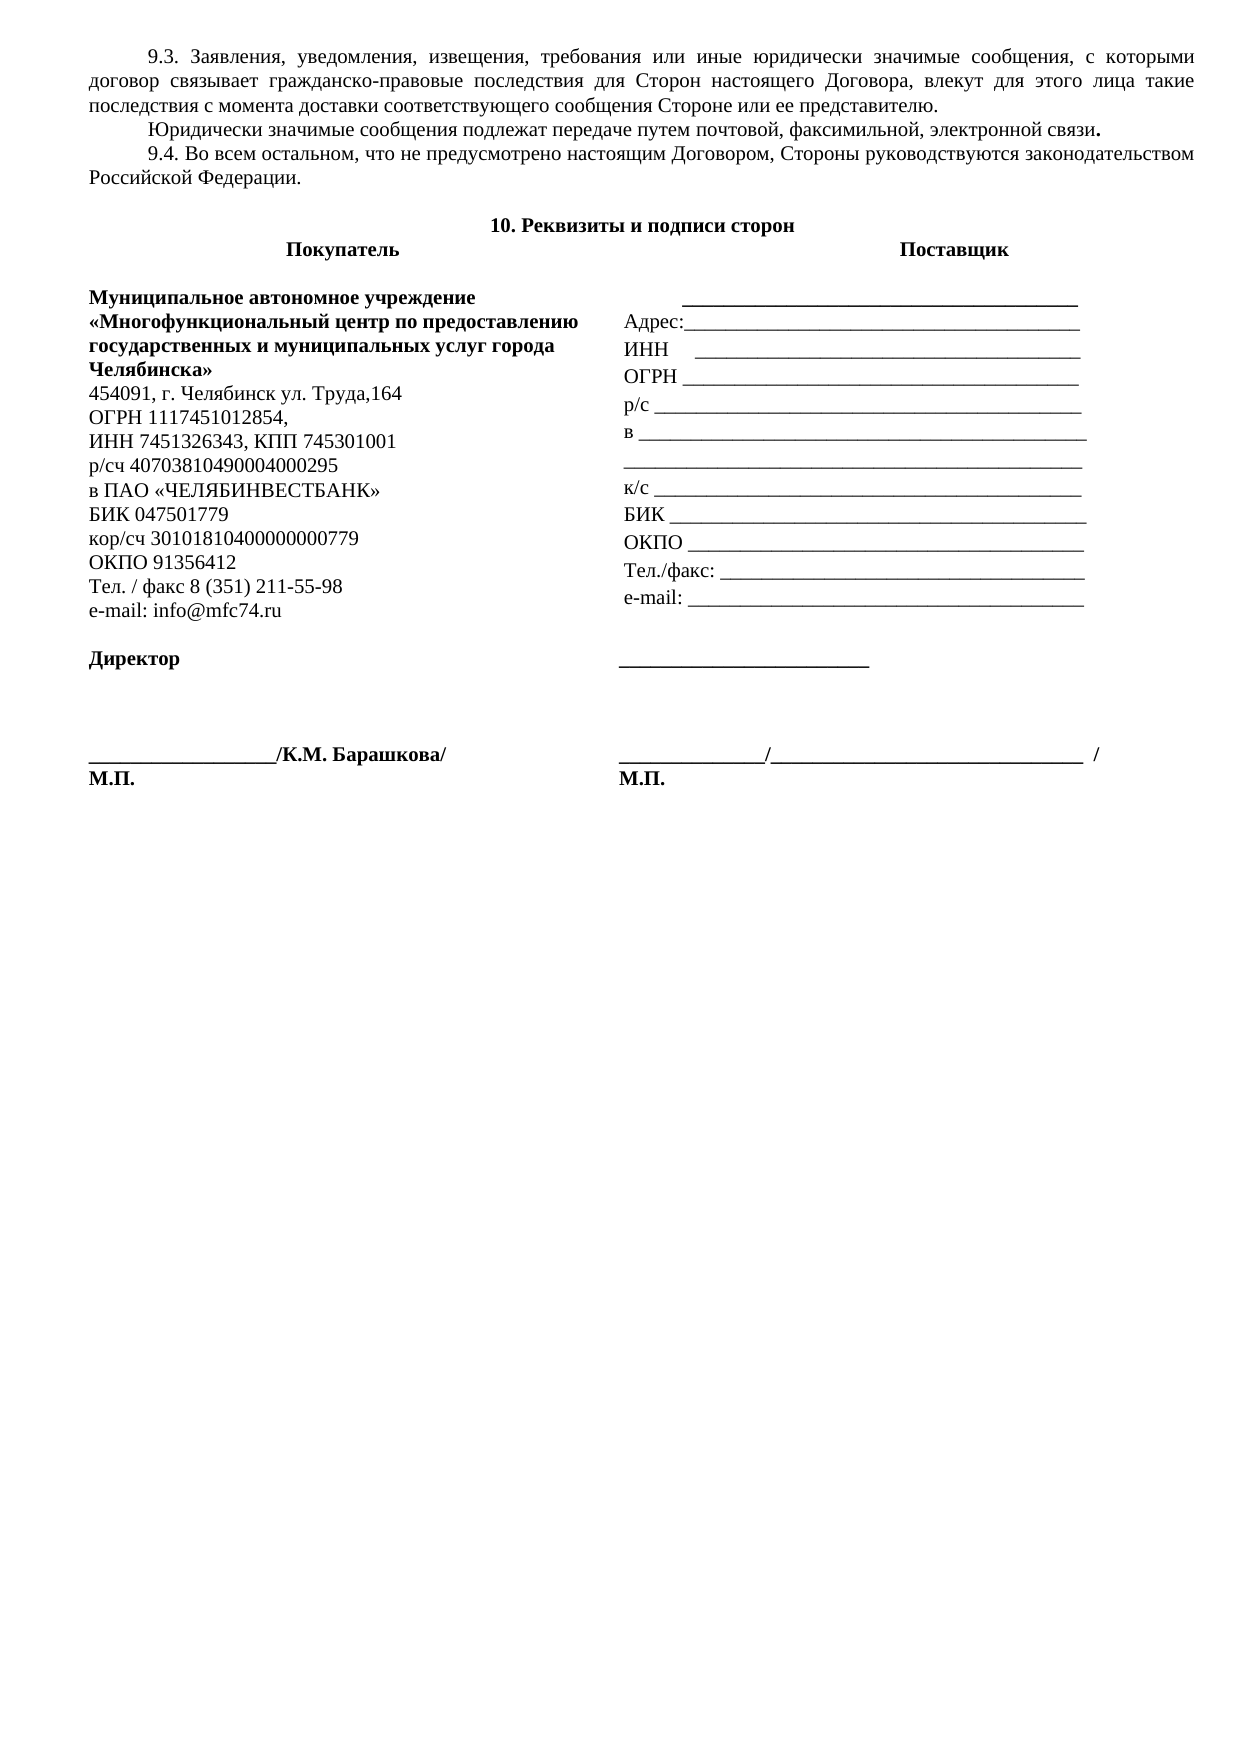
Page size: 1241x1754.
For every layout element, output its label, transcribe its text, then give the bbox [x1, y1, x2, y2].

subtitle 10. Реквизиты и подписи сторон [89, 213, 1196, 237]
text 9.3. Заявления, уведомления, извещения, требования или иные юридически значимые сообщения, с которыми договор связывает гражданско-правовые последствия для Сторон настоящего Договора, влекут для этого лица такие последствия с момента доставки соответствующего сообщения Стороне или ее представителю. [89, 44, 1196, 117]
table_cell ________________________ ______________/______________________________ / М.П. [608, 646, 1226, 790]
table_cell ______________________________________ Адрес:______________________________________ ИНН _____________________________________ ОГРН ______________________________________ р/с _________________________________________ в ___________________________________________ ____________________________________________ к/с _________________________________________ БИК ________________________________________ ОКПО ______________________________________ Тел./факс: ___________________________________ e-mail: ______________________________________ [608, 285, 1226, 646]
table_cell Директор __________________/К.М. Барашкова/ М.П. [78, 646, 608, 790]
text Юридически значимые сообщения подлежат передаче путем почтовой, факсимильной, электронной связи. [89, 117, 1196, 141]
table_header Покупатель [78, 237, 608, 285]
text 9.4. Во всем остальном, что не предусмотрено настоящим Договором, Стороны руководствуются законодательством Российской Федерации. [89, 141, 1196, 189]
table_header Поставщик [608, 237, 1226, 285]
table_cell Муниципальное автономное учреждение «Многофункциональный центр по предоставлению государственных и муниципальных услуг города Челябинска» 454091, г. Челябинск ул. Труда,164 ОГРН 1117451012854, ИНН 7451326343, КПП 745301001 р/сч 40703810490004000295 в ПАО «ЧЕЛЯБИНВЕСТБАНК» БИК 047501779 кор/сч 30101810400000000779 ОКПО 91356412 Тел. / факс 8 (351) 211-55-98 e-mail: info@mfc74.ru [78, 285, 608, 646]
